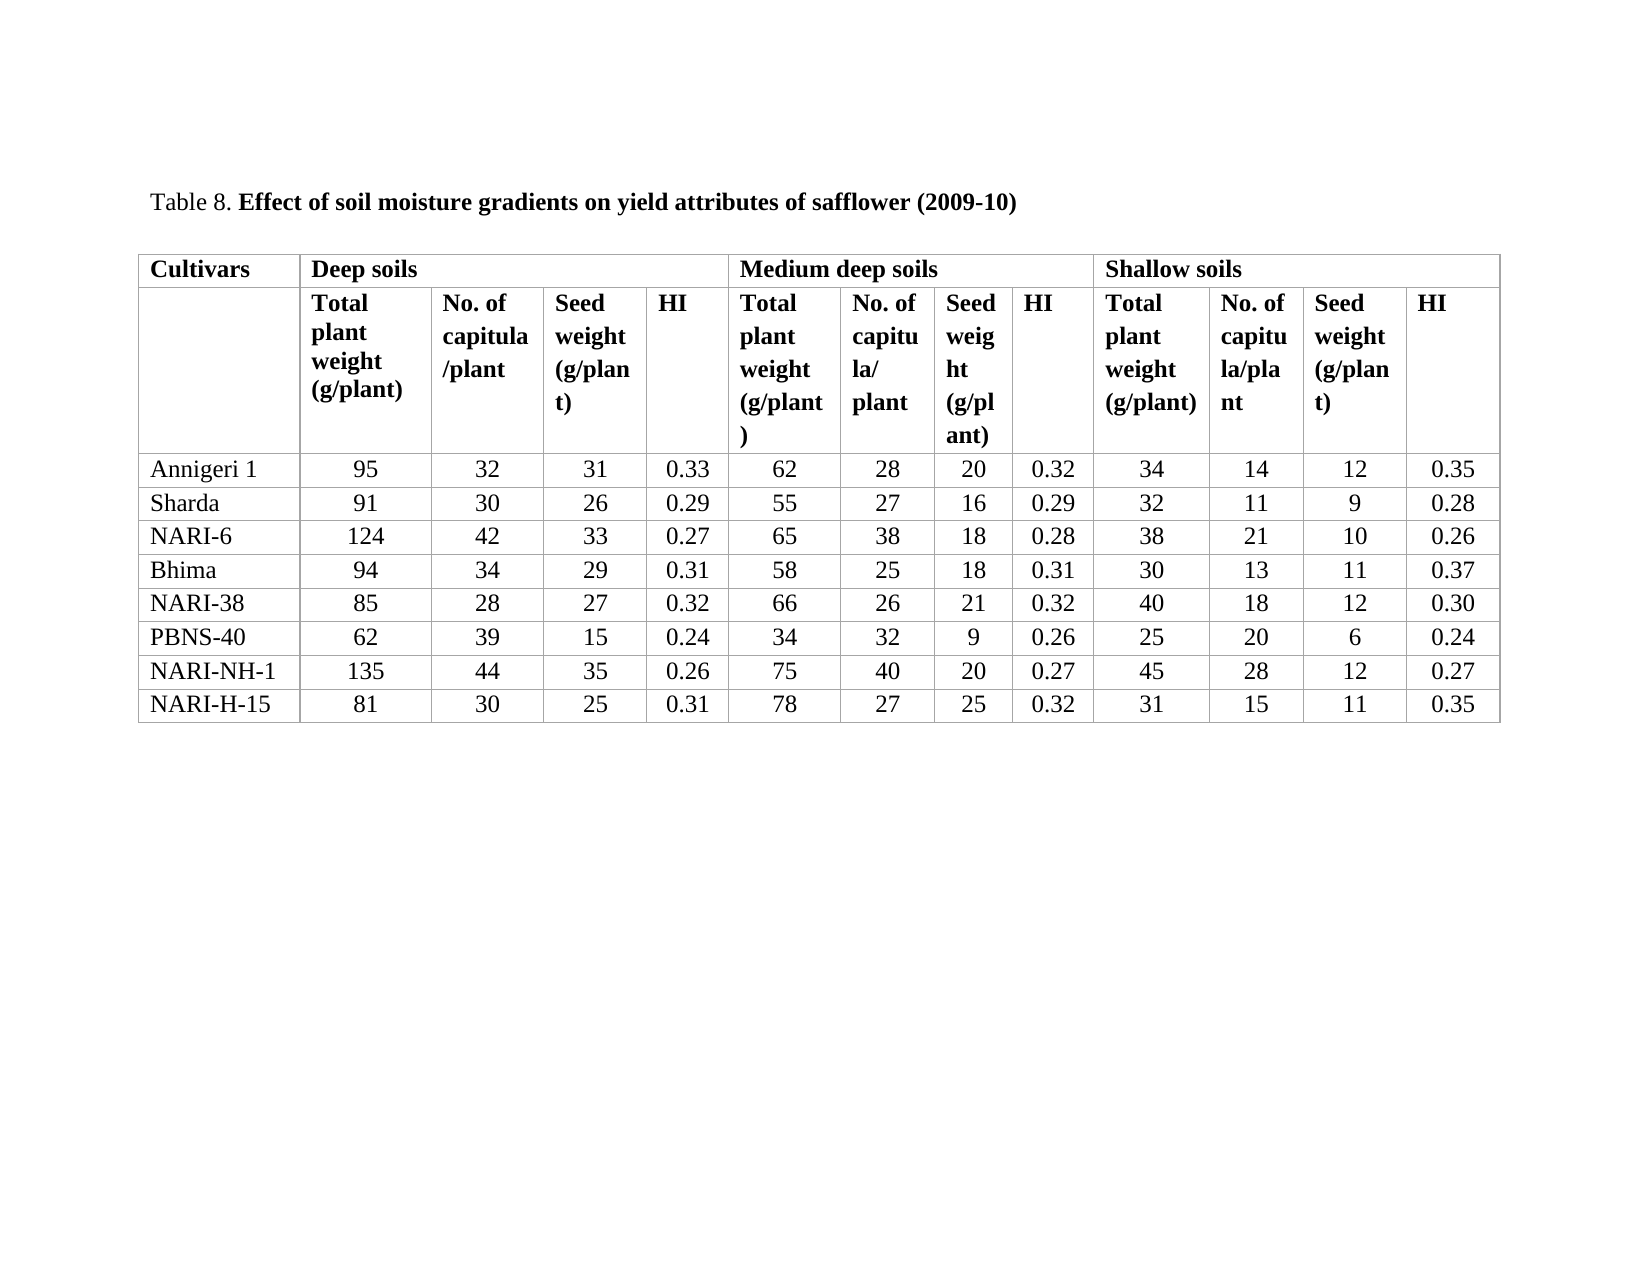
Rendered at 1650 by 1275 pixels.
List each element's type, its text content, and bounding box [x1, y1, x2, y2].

table_cell 0.27 [1407, 656, 1499, 688]
table_cell 9 [1304, 488, 1406, 520]
table_cell 15 [544, 622, 646, 655]
table_cell 40 [1094, 589, 1209, 621]
table_cell 44 [432, 656, 543, 688]
table_cell 62 [301, 622, 431, 655]
table_cell 58 [729, 555, 840, 587]
table_cell 85 [301, 589, 431, 621]
table_cell 28 [432, 589, 543, 621]
table_cell 0.32 [1013, 690, 1093, 722]
table_cell 124 [301, 521, 431, 554]
table_cell 32 [841, 622, 934, 655]
table_header Medium deep soils [729, 255, 1093, 287]
table_cell 29 [544, 555, 646, 587]
table_cell 0.26 [647, 656, 728, 688]
table_cell No. of capitula/ plant [841, 288, 934, 453]
table_cell 34 [729, 622, 840, 655]
table_cell 28 [841, 454, 934, 487]
table_cell 18 [1210, 589, 1303, 621]
table_cell Sharda [139, 488, 299, 520]
table_cell 62 [729, 454, 840, 487]
table_cell 0.28 [1407, 488, 1499, 520]
table_cell 91 [301, 488, 431, 520]
table_cell NARI-6 [139, 521, 299, 554]
table_cell Seed weight (g/plant) [544, 288, 646, 453]
table_cell 28 [1210, 656, 1303, 688]
table_cell 18 [935, 521, 1012, 554]
table_cell 30 [432, 488, 543, 520]
table_cell 0.27 [1013, 656, 1093, 688]
table_cell Annigeri 1 [139, 454, 299, 487]
table_cell 10 [1304, 521, 1406, 554]
table_cell 30 [432, 690, 543, 722]
table_cell 94 [301, 555, 431, 587]
table_cell 0.31 [1013, 555, 1093, 587]
table_cell 95 [301, 454, 431, 487]
table_cell 55 [729, 488, 840, 520]
table_cell 11 [1304, 690, 1406, 722]
table_cell 27 [544, 589, 646, 621]
table_header Deep soils [301, 255, 728, 287]
table_cell 81 [301, 690, 431, 722]
table_cell 25 [1094, 622, 1209, 655]
table_cell 40 [841, 656, 934, 688]
table_cell 0.29 [647, 488, 728, 520]
table_cell 21 [1210, 521, 1303, 554]
table_cell NARI-NH-1 [139, 656, 299, 688]
table_cell 0.35 [1407, 454, 1499, 487]
table_cell 26 [841, 589, 934, 621]
table_cell 18 [935, 555, 1012, 587]
table_cell 42 [432, 521, 543, 554]
table_cell 38 [841, 521, 934, 554]
table_cell No. of capitula/plant [1210, 288, 1303, 453]
table_cell HI [1013, 288, 1093, 453]
table_cell 30 [1094, 555, 1209, 587]
table_cell 9 [935, 622, 1012, 655]
table_cell 39 [432, 622, 543, 655]
table_cell 66 [729, 589, 840, 621]
table_cell 25 [544, 690, 646, 722]
table_cell 0.29 [1013, 488, 1093, 520]
table_cell 78 [729, 690, 840, 722]
table_cell 0.26 [1013, 622, 1093, 655]
table_header Cultivars [139, 255, 299, 287]
table_cell 16 [935, 488, 1012, 520]
table_cell 6 [1304, 622, 1406, 655]
table_cell 20 [1210, 622, 1303, 655]
table_cell 35 [544, 656, 646, 688]
table_cell NARI-38 [139, 589, 299, 621]
table_cell 31 [1094, 690, 1209, 722]
table_cell 15 [1210, 690, 1303, 722]
table_cell 32 [432, 454, 543, 487]
table_cell 38 [1094, 521, 1209, 554]
table_cell 12 [1304, 454, 1406, 487]
table_cell 0.31 [647, 690, 728, 722]
table_cell NARI-H-15 [139, 690, 299, 722]
table_cell 135 [301, 656, 431, 688]
table_cell 12 [1304, 656, 1406, 688]
table_cell 27 [841, 690, 934, 722]
table_cell 27 [841, 488, 934, 520]
table_cell No. of capitula/plant [432, 288, 543, 453]
table_cell 12 [1304, 589, 1406, 621]
table_cell 32 [1094, 488, 1209, 520]
table_cell 34 [1094, 454, 1209, 487]
table_cell 11 [1304, 555, 1406, 587]
table_cell 45 [1094, 656, 1209, 688]
table_cell Total plant weight (g/plant) [729, 288, 840, 453]
table_cell 21 [935, 589, 1012, 621]
table_header Shallow soils [1094, 255, 1499, 287]
table_cell PBNS-40 [139, 622, 299, 655]
table_cell 14 [1210, 454, 1303, 487]
table_cell 33 [544, 521, 646, 554]
table_cell 0.32 [1013, 589, 1093, 621]
table_cell 0.28 [1013, 521, 1093, 554]
table_cell Seed weight (g/plant) [1304, 288, 1406, 453]
table_cell 13 [1210, 555, 1303, 587]
table_cell HI [647, 288, 728, 453]
table_cell 20 [935, 656, 1012, 688]
table_cell 34 [432, 555, 543, 587]
table_cell 0.33 [647, 454, 728, 487]
table_cell 25 [935, 690, 1012, 722]
table_cell 31 [544, 454, 646, 487]
table_cell 11 [1210, 488, 1303, 520]
table_cell 0.35 [1407, 690, 1499, 722]
table_cell 26 [544, 488, 646, 520]
table_cell 0.32 [1013, 454, 1093, 487]
table_cell 65 [729, 521, 840, 554]
table_cell Seed weight (g/plant) [935, 288, 1012, 453]
table_cell 0.31 [647, 555, 728, 587]
table_cell Total plant weight (g/plant) [301, 288, 431, 453]
table_cell 0.24 [1407, 622, 1499, 655]
table_cell Bhima [139, 555, 299, 587]
table_cell 25 [841, 555, 934, 587]
table_cell 0.32 [647, 589, 728, 621]
table_cell 0.27 [647, 521, 728, 554]
table_cell HI [1407, 288, 1499, 453]
table_cell 75 [729, 656, 840, 688]
table_cell [139, 288, 299, 453]
table_cell 0.26 [1407, 521, 1499, 554]
table_cell 20 [935, 454, 1012, 487]
table_cell 0.30 [1407, 589, 1499, 621]
text Table 8. Effect of soil moisture gradients on yield attributes of safflower (2009-10) [150, 187, 1500, 216]
table_cell 0.37 [1407, 555, 1499, 587]
table_cell 0.24 [647, 622, 728, 655]
table_cell Total plant weight (g/plant) [1094, 288, 1209, 453]
